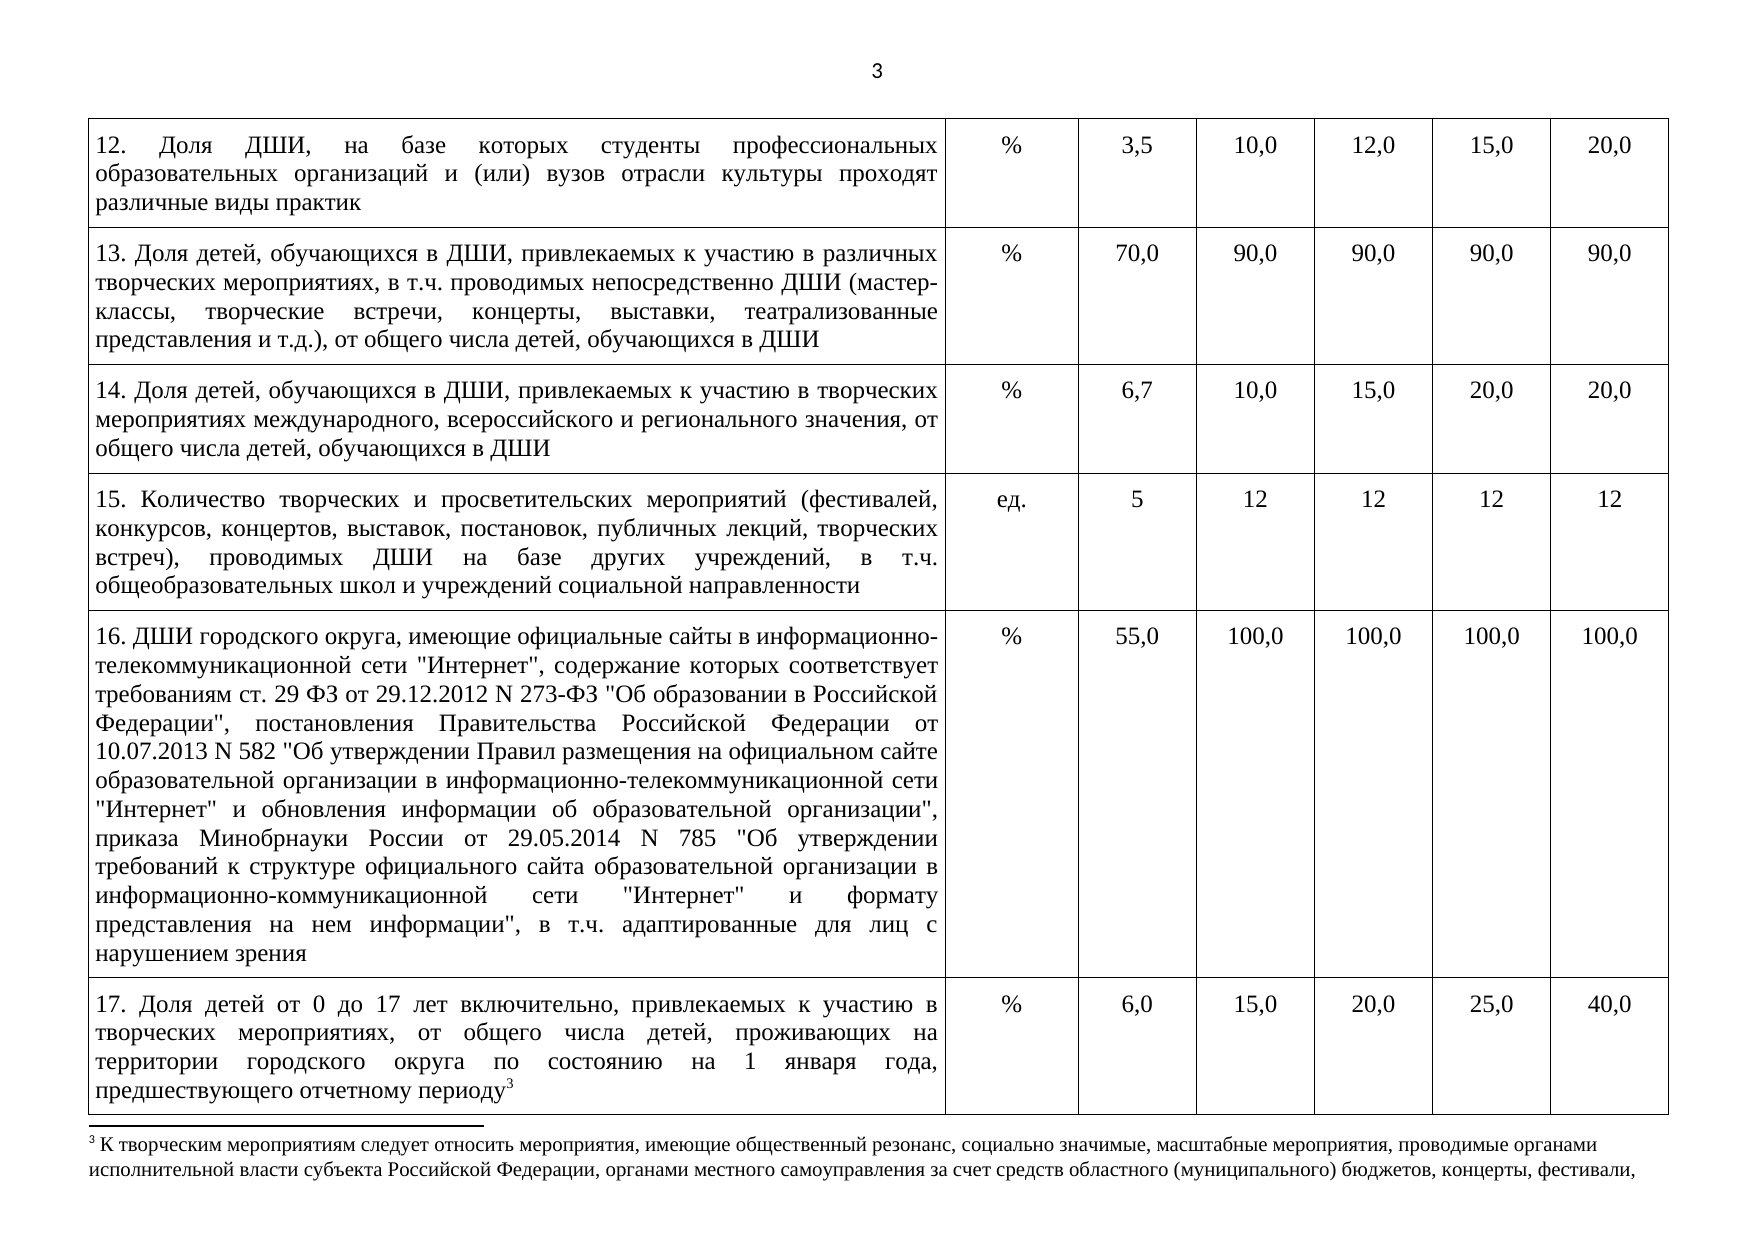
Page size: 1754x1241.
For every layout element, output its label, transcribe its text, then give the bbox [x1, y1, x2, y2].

table_cell 20,0 [1551, 365, 1668, 472]
table_cell 16. ДШИ городского округа, имеющие официальные сайты в информационно-телекоммуникационной сети "Интернет", содержание которых соответствует требованиям ст. 29 ФЗ от 29.12.2012 N 273-ФЗ "Об образовании в Российской Федерации", постановления Правительства Российской Федерации от 10.07.2013 N 582 "Об утверждении Правил размещения на официальном сайте образовательной организации в информационно-телекоммуникационной сети "Интернет" и обновления информации об образовательной организации", приказа Минобрнауки России от 29.05.2014 N 785 "Об утверждении требований к структуре официального сайта образовательной организации в информационно-коммуникационной сети "Интернет" и формату представления на нем информации", в т.ч. адаптированные для лиц с нарушением зрения [89, 611, 945, 977]
table_cell 20,0 [1433, 365, 1550, 472]
table_cell 12 [1433, 474, 1550, 610]
table_cell % [946, 978, 1078, 1114]
table_cell 40,0 [1551, 978, 1668, 1114]
table_cell % [946, 611, 1078, 977]
table_cell 100,0 [1315, 611, 1432, 977]
table_cell 15. Количество творческих и просветительских мероприятий (фестивалей, конкурсов, концертов, выставок, постановок, публичных лекций, творческих встреч), проводимых ДШИ на базе других учреждений, в т.ч. общеобразовательных школ и учреждений социальной направленности [89, 474, 945, 610]
table_cell 15,0 [1197, 978, 1314, 1114]
table_cell ед. [946, 474, 1078, 610]
table_cell 12 [1551, 474, 1668, 610]
table_cell 25,0 [1433, 978, 1550, 1114]
table_cell 10,0 [1197, 119, 1314, 227]
table_cell 6,0 [1079, 978, 1196, 1114]
table_cell 12,0 [1315, 119, 1432, 227]
table_cell 90,0 [1551, 228, 1668, 364]
table_cell 17. Доля детей от 0 до 17 лет включительно, привлекаемых к участию в творческих мероприятиях, от общего числа детей, проживающих на территории городского округа по состоянию на 1 января года, предшествующего отчетному периоду [89, 978, 945, 1114]
table_cell 20,0 [1551, 119, 1668, 227]
table_cell 90,0 [1433, 228, 1550, 364]
table_cell 15,0 [1433, 119, 1550, 227]
table_cell 12 [1315, 474, 1432, 610]
table_cell 15,0 [1315, 365, 1432, 472]
table_cell 6,7 [1079, 365, 1196, 472]
table_cell 90,0 [1315, 228, 1432, 364]
table_cell 3,5 [1079, 119, 1196, 227]
table_cell 70,0 [1079, 228, 1196, 364]
table_cell 55,0 [1079, 611, 1196, 977]
table_cell 14. Доля детей, обучающихся в ДШИ, привлекаемых к участию в творческих мероприятиях международного, всероссийского и регионального значения, от общего числа детей, обучающихся в ДШИ [89, 365, 945, 472]
table_cell 13. Доля детей, обучающихся в ДШИ, привлекаемых к участию в различных творческих мероприятиях, в т.ч. проводимых непосредственно ДШИ (мастер-классы, творческие встречи, концерты, выставки, театрализованные представления и т.д.), от общего числа детей, обучающихся в ДШИ [89, 228, 945, 364]
table_cell 100,0 [1433, 611, 1550, 977]
table_cell 12. Доля ДШИ, на базе которых студенты профессиональных образовательных организаций и (или) вузов отрасли культуры проходят различные виды практик [89, 119, 945, 227]
table_cell % [946, 228, 1078, 364]
table_cell % [946, 365, 1078, 472]
table_cell % [946, 119, 1078, 227]
table_cell 5 [1079, 474, 1196, 610]
table_cell 10,0 [1197, 365, 1314, 472]
table_cell 12 [1197, 474, 1314, 610]
table_cell 100,0 [1197, 611, 1314, 977]
table_cell 100,0 [1551, 611, 1668, 977]
table_cell 20,0 [1315, 978, 1432, 1114]
table_cell 90,0 [1197, 228, 1314, 364]
